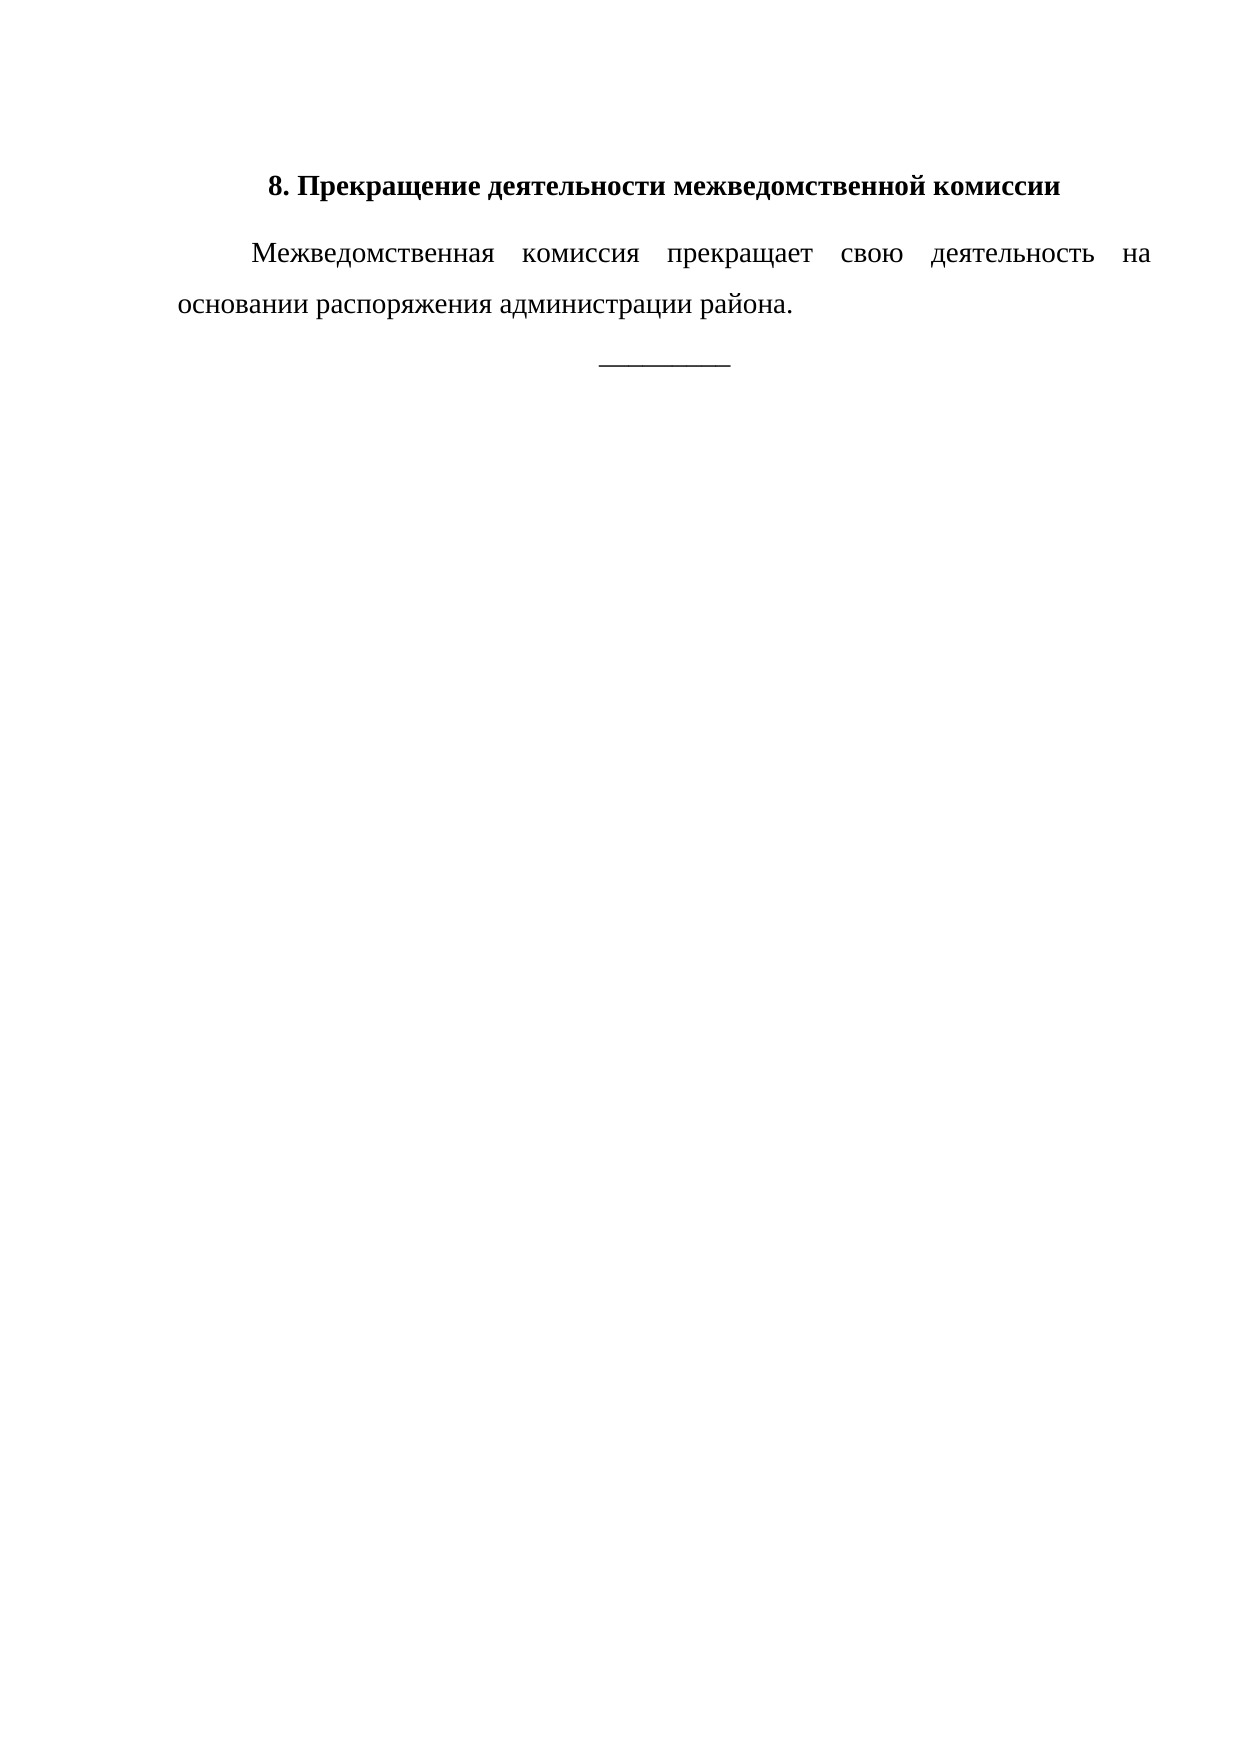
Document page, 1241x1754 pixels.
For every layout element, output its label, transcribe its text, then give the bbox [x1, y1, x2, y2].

text _________ [177, 336, 1152, 370]
text Межведомственная комиссия прекращает свою деятельность на основании распоряжения администрации района. [177, 236, 1152, 319]
text 8. Прекращение деятельности межведомственной комиссии [177, 168, 1152, 202]
